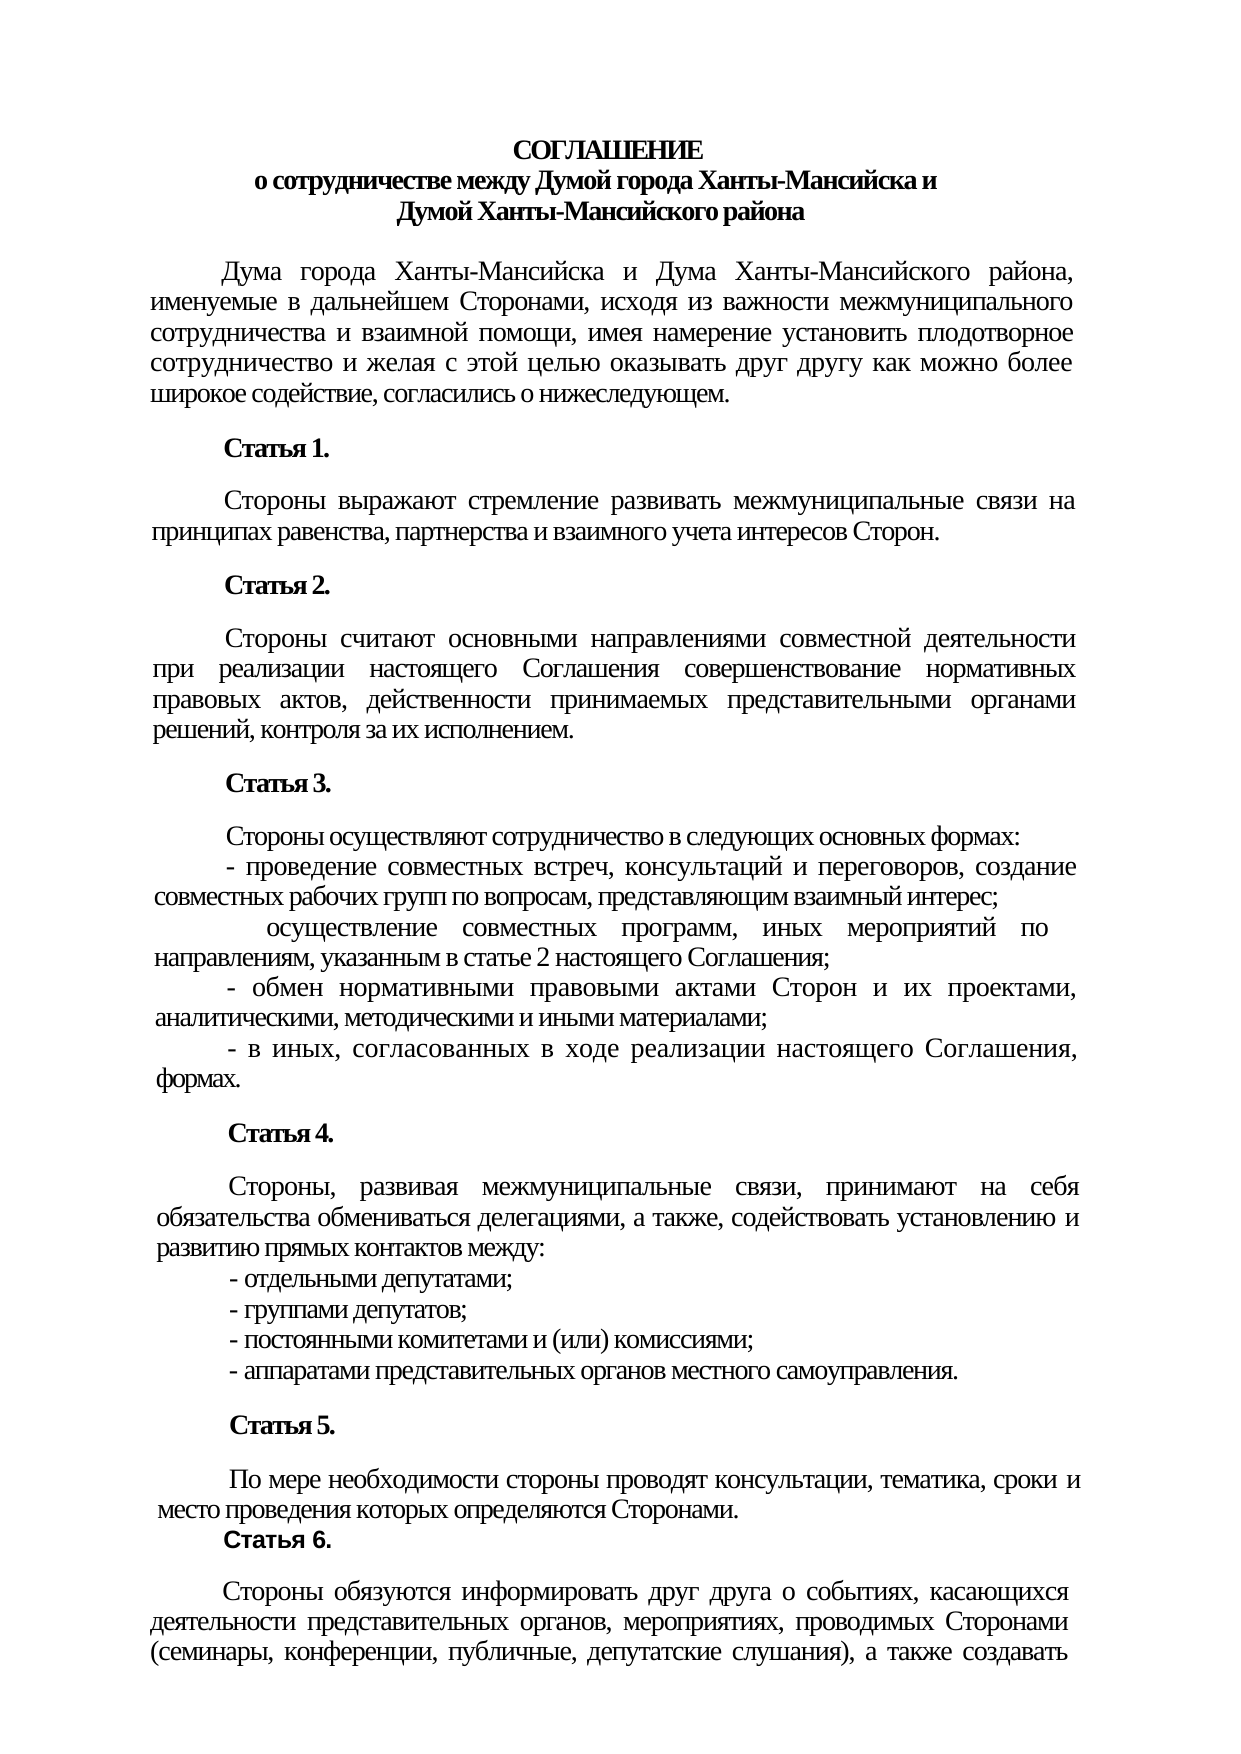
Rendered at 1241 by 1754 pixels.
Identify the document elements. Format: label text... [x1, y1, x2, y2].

text - постоянными комитетами и (или) комиссиями; [229, 1324, 1081, 1355]
text СОГЛАШЕНИЕ [150, 133, 1069, 165]
text осуществление совместных программ, иных мероприятий по направлениям, указанным в статье 2 настоящего Соглашения; [154, 912, 1081, 972]
text Статья 4. [227, 1116, 1081, 1148]
text Дума города Ханты-Мансийска и Дума Ханты-Мансийского района, именуемые в дальнейшем Сторонами, исходя из важности межмуниципального сотрудничества и взаимной помощи, имея намерение установить плодотворное сотрудничество и желая с этой целью оказывать друг другу как можно более широкое содействие, согласились о нижеследующем. [150, 256, 1074, 408]
text - отдельными депутатами; [229, 1263, 1081, 1293]
text Статья 6. [223, 1525, 1081, 1553]
text Стороны, развивая межмуниципальные связи, принимают на себя обязательства обмениваться делегациями, а также, содействовать установлению и развитию прямых контактов между: [156, 1171, 1080, 1263]
text - группами депутатов; [229, 1294, 1081, 1324]
text Стороны считают основными направлениями совместной деятельности при реализации настоящего Соглашения совершенствование нормативных правовых актов, действенности принимаемых представительными органами решений, контроля за их исполнением. [152, 623, 1077, 745]
text Статья 1. [223, 431, 1081, 463]
text - обмен нормативными правовыми актами Сторон и их проектами, аналитическими, методическими и иными материалами; [154, 973, 1078, 1033]
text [150, 1577, 1069, 1667]
text По мере необходимости стороны проводят консультации, тематика, сроки и место проведения которых определяются Сторонами. [157, 1464, 1081, 1525]
text Статья 5. [229, 1408, 1081, 1440]
text Стороны осуществляют сотрудничество в следующих основных формах: [226, 822, 1081, 852]
text Статья 2. [224, 568, 1081, 601]
text - аппаратами представительных органов местного самоуправления. [228, 1355, 1081, 1385]
text Стороны выражают стремление развивать межмуниципальные связи на принципах равенства, партнерства и взаимного учета интересов Сторон. [151, 485, 1076, 546]
text - проведение совместных встреч, консультаций и переговоров, создание совместных рабочих групп по вопросам, представляющим взаимный интерес; [153, 852, 1078, 912]
text Статья 3. [225, 766, 1081, 799]
text - в иных, согласованных в ходе реализации настоящего Соглашения, формах. [156, 1033, 1078, 1093]
text о сотрудничестве между Думой города Ханты-Мансийска и Думой Ханты-Мансийского района [254, 165, 977, 226]
